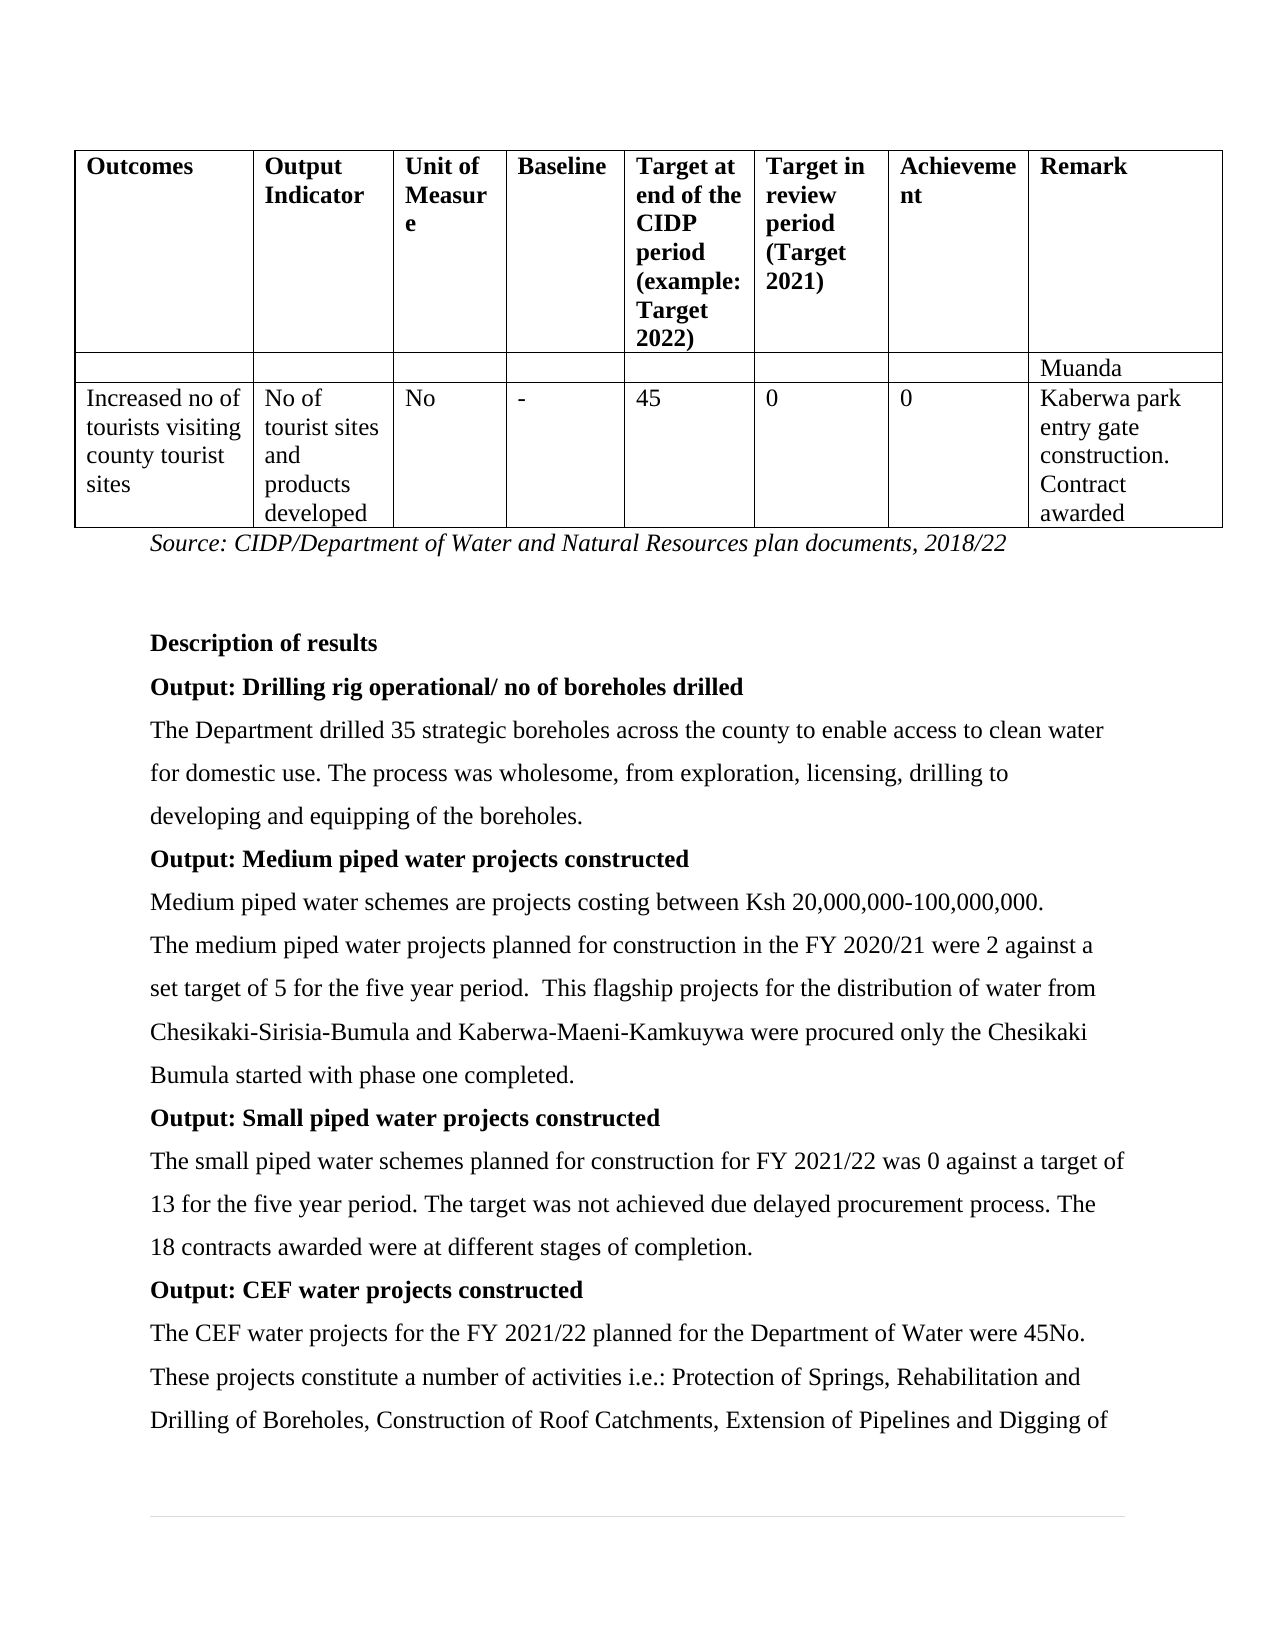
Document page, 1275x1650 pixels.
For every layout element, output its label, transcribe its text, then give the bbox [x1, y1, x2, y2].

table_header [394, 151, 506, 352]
text The medium piped water projects planned for construction in the FY 2020/21 were 2 against a set target of 5 for the five year period. This flagship projects for the distribution of water from Chesikaki-Sirisia-Bumula and Kaberwa-Maeni-Kamkuywa were procured only the Chesikaki Bumula started with phase one completed. [150, 930, 1125, 1088]
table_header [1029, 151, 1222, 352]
text Output: Drilling rig operational/ no of boreholes drilled [150, 672, 1125, 700]
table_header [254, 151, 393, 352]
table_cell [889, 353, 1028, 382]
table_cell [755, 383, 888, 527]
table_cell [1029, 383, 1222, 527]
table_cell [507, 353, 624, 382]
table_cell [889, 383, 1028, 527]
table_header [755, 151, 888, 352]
text Description of results [150, 628, 1125, 657]
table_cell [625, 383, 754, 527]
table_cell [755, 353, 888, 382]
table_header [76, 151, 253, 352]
text The Department drilled 35 strategic boreholes across the county to enable access to clean water for domestic use. The process was wholesome, from exploration, licensing, drilling to developing and equipping of the boreholes. [150, 715, 1125, 830]
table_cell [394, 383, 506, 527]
text Source: CIDP/Department of Water and Natural Resources plan documents, 2018/22 [150, 528, 1125, 557]
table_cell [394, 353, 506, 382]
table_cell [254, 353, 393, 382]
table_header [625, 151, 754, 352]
text Output: CEF water projects constructed [150, 1275, 1125, 1304]
text Output: Medium piped water projects constructed [150, 844, 1125, 873]
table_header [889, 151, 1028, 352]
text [150, 1318, 1125, 1433]
text Output: Small piped water projects constructed [150, 1103, 1125, 1132]
text Medium piped water schemes are projects costing between Ksh 20,000,000-100,000,000. [150, 887, 1125, 916]
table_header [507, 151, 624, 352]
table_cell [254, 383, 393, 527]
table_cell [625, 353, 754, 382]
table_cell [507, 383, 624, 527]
text The small piped water schemes planned for construction for FY 2021/22 was 0 against a target of 13 for the five year period. The target was not achieved due delayed procurement process. The 18 contracts awarded were at different stages of completion. [150, 1146, 1125, 1261]
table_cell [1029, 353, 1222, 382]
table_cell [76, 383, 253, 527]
